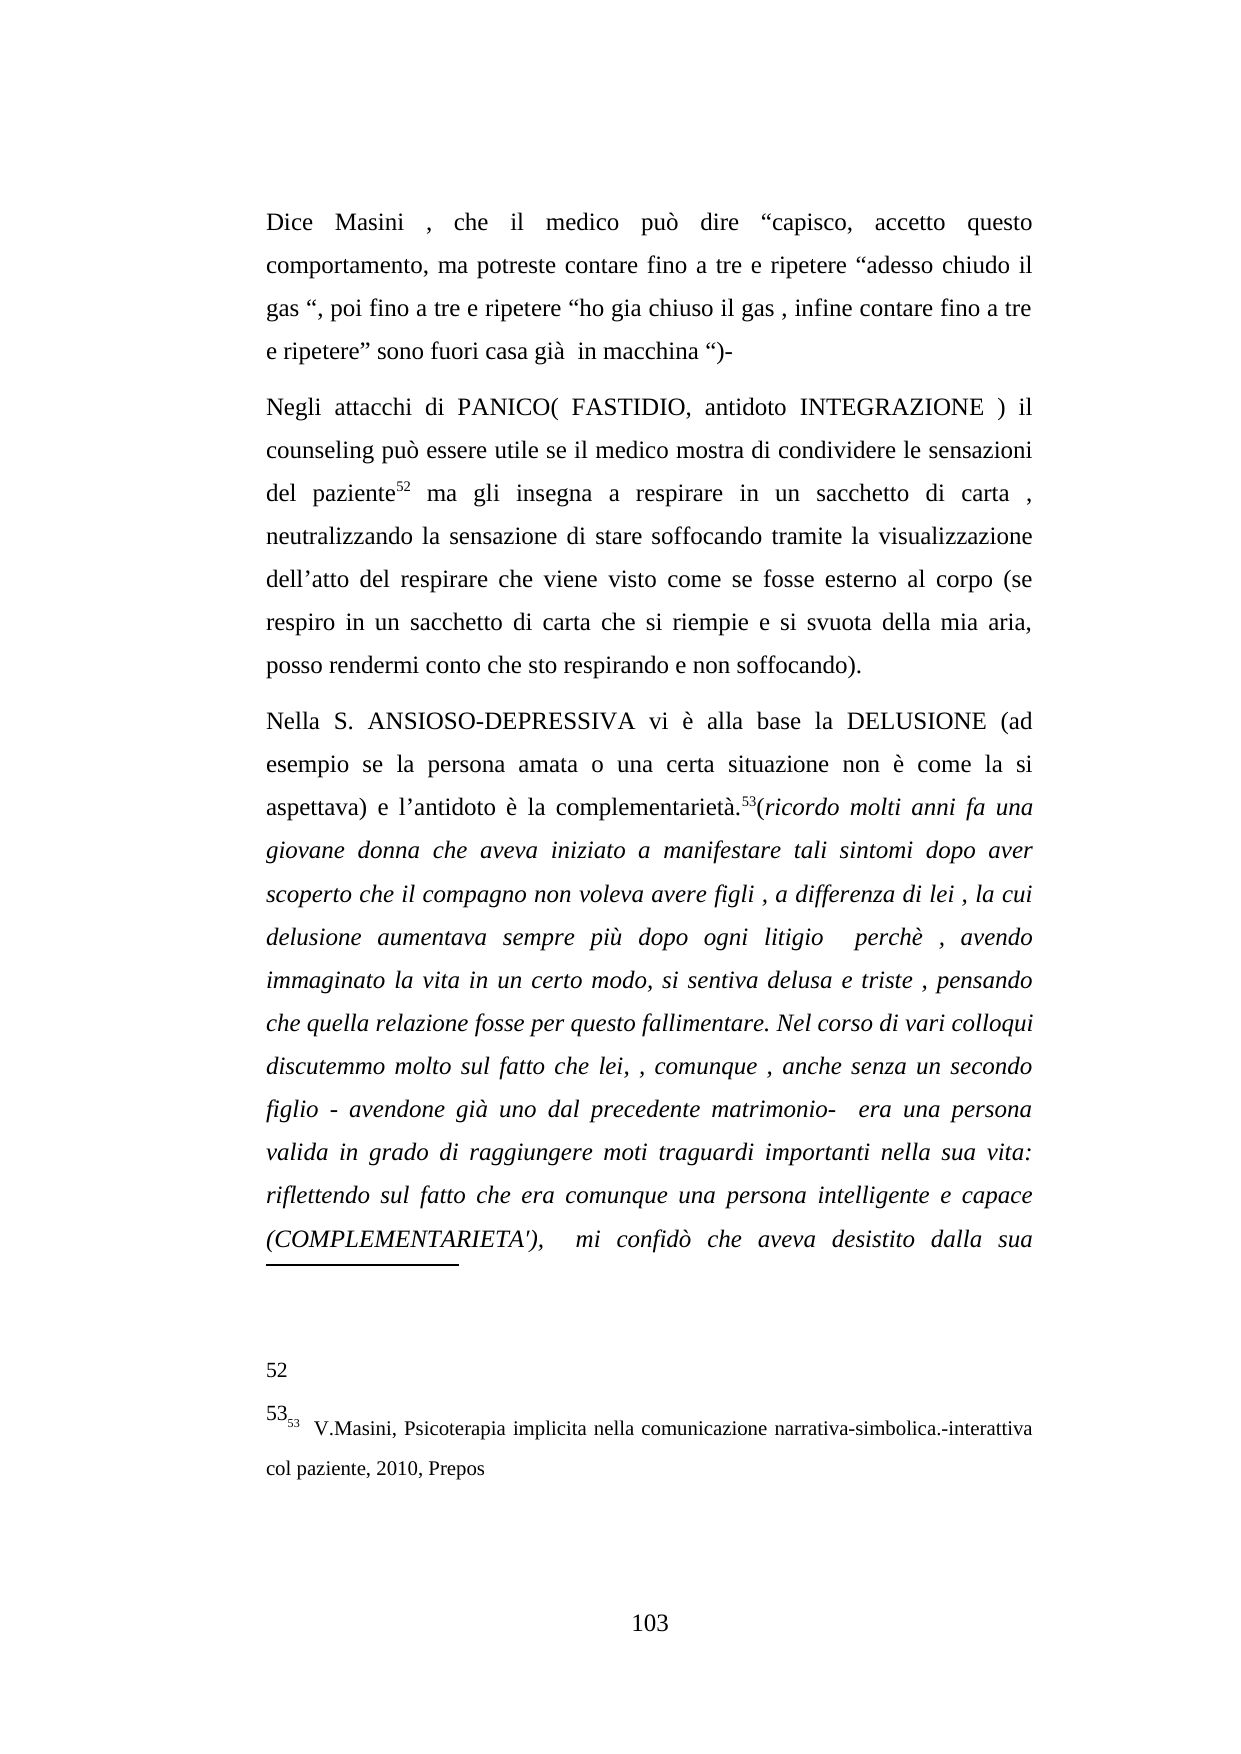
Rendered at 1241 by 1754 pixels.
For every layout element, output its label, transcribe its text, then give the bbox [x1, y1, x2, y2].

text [266, 706, 1034, 1252]
text Negli attacchi di PANICO( FASTIDIO, antidoto INTEGRAZIONE ) il counseling può essere utile se il medico mostra di condividere le sensazioni del paziente ma gli insegna a respirare in un sacchetto di carta , neutralizzando la sensazione di stare soffocando tramite la visualizzazione dell’atto del respirare che viene visto come se fosse esterno al corpo (se respiro in un sacchetto di carta che si riempie e si svuota della mia aria, posso rendermi conto che sto respirando e non soffocando). [266, 392, 1034, 679]
text Dice Masini , che il medico può dire “capisco, accetto questo comportamento, ma potreste contare fino a tre e ripetere “adesso chiudo il gas “, poi fino a tre e ripetere “ho gia chiuso il gas , infine contare fino a tre e ripetere” sono fuori casa già in macchina “)- [266, 207, 1034, 365]
